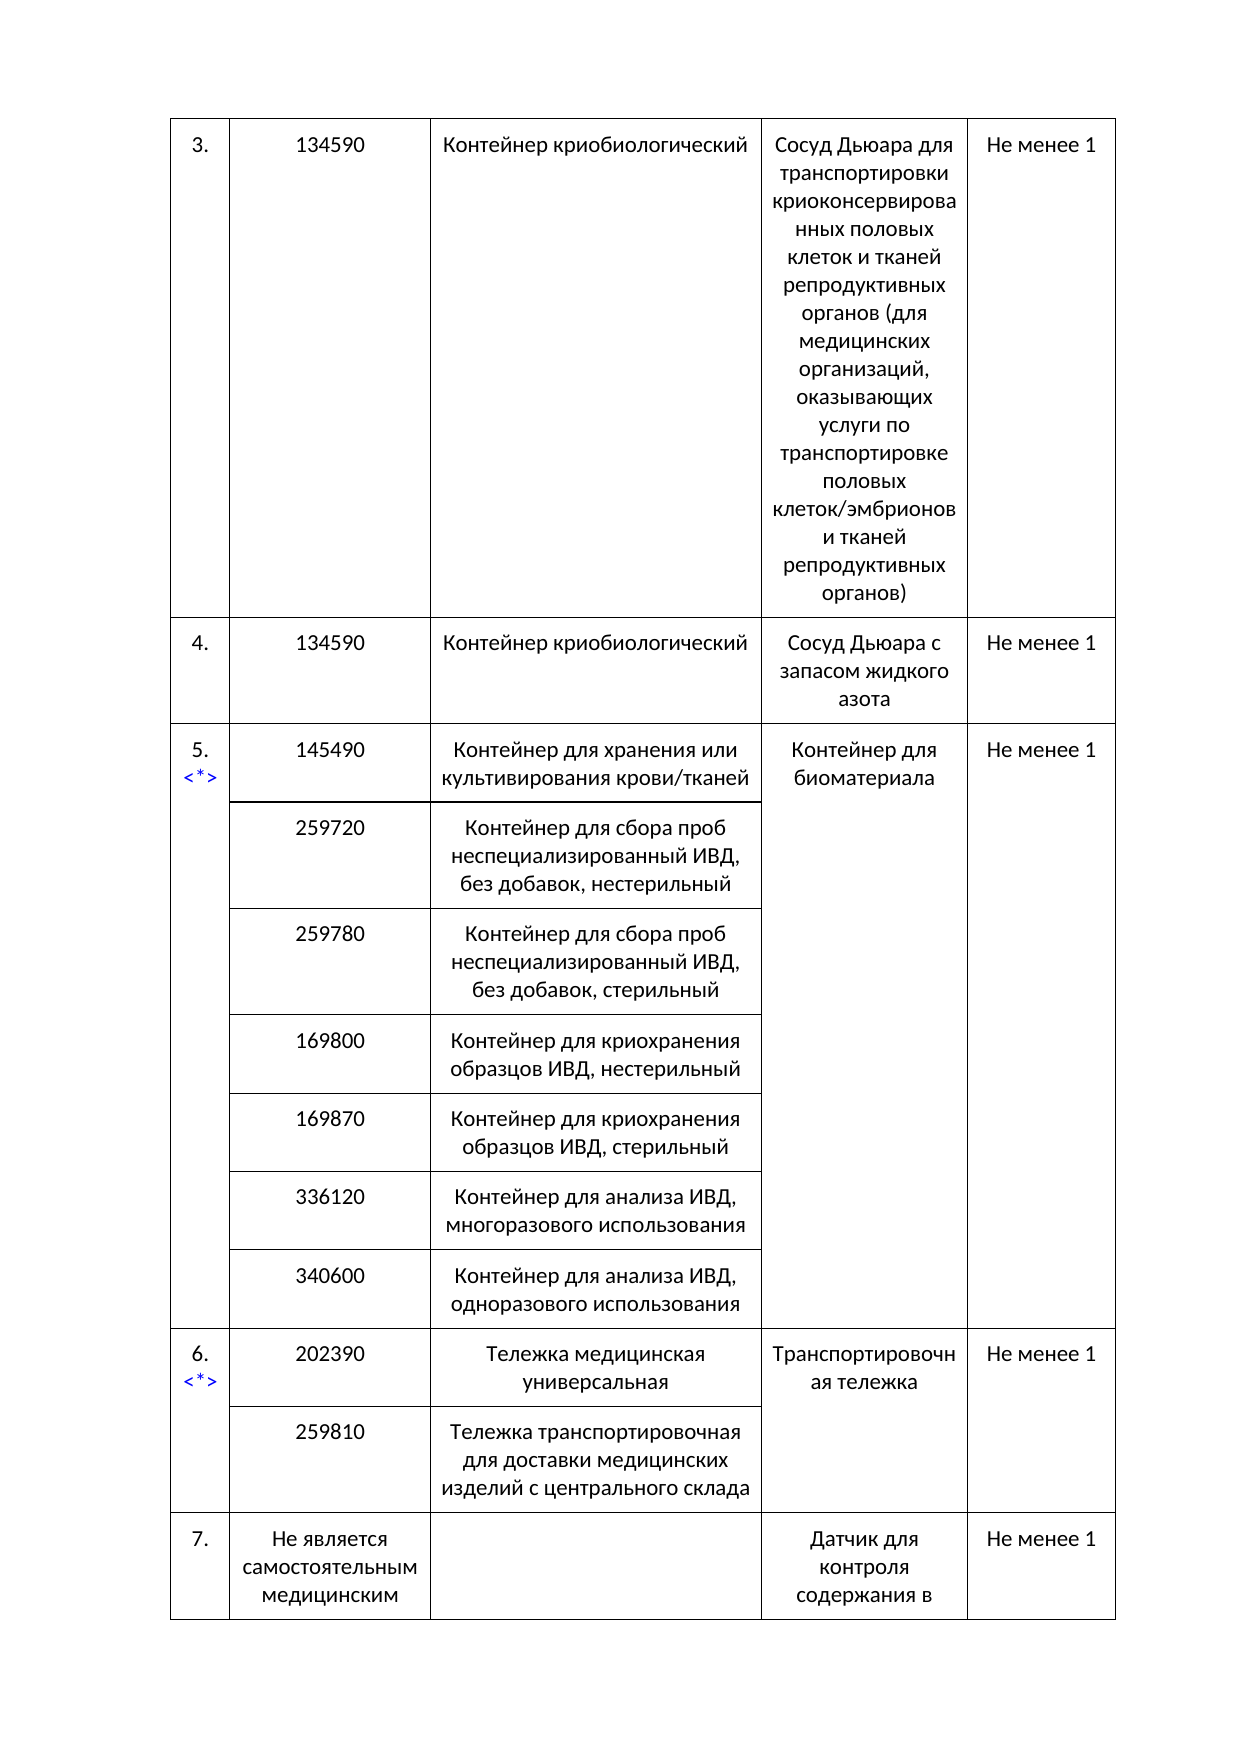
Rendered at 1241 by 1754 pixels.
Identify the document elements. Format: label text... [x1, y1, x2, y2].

table_cell 259780 [230, 909, 430, 1014]
table_cell Контейнер криобиологический [431, 618, 761, 723]
table_cell 259810 [230, 1407, 430, 1512]
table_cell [230, 1513, 430, 1618]
table_cell Не менее 1 [968, 119, 1115, 617]
table_cell Сосуд Дьюара для транспортировки криоконсервированных половых клеток и тканей репродуктивных органов (для медицинских организаций, оказывающих услуги по транспортировке половых клеток/эмбрионов и тканей репродуктивных органов) [762, 119, 967, 617]
table_cell Не менее 1 [968, 1329, 1115, 1512]
table_cell Тележка транспортировочная для доставки медицинских изделий с центрального склада [431, 1407, 761, 1512]
table_cell 259720 [230, 803, 430, 908]
table_cell 145490 [230, 724, 430, 801]
table_cell Контейнер для биоматериала [762, 724, 967, 1327]
table_cell Сосуд Дьюара с запасом жидкого азота [762, 618, 967, 723]
table_cell 202390 [230, 1329, 430, 1406]
table_cell Тележка медицинская универсальная [431, 1329, 761, 1406]
table_cell 7. [171, 1513, 229, 1618]
table_cell 5. <*> [171, 724, 229, 1327]
table_cell 336120 [230, 1172, 430, 1249]
table_cell 169800 [230, 1015, 430, 1092]
table_cell 134590 [230, 119, 430, 617]
table_cell Не менее 1 [968, 1513, 1115, 1618]
table_cell [431, 1513, 761, 1618]
table_cell Контейнер для сбора проб неспециализированный ИВД, без добавок, стерильный [431, 909, 761, 1014]
table_cell 3. [171, 119, 229, 617]
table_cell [431, 119, 761, 617]
table_cell 4. [171, 618, 229, 723]
table_cell Контейнер для криохранения образцов ИВД, нестерильный [431, 1015, 761, 1092]
table_cell Транспортировочная тележка [762, 1329, 967, 1512]
table_cell 134590 [230, 618, 430, 723]
table_cell Контейнер для хранения или культивирования крови/тканей [431, 724, 761, 801]
table_cell Контейнер для сбора проб неспециализированный ИВД, без добавок, нестерильный [431, 803, 761, 908]
table_cell Не менее 1 [968, 724, 1115, 1327]
table_cell 340600 [230, 1250, 430, 1327]
table_cell 6. <*> [171, 1329, 229, 1512]
table_cell Контейнер для криохранения образцов ИВД, стерильный [431, 1094, 761, 1171]
table_cell 169870 [230, 1094, 430, 1171]
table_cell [762, 1513, 967, 1618]
table_cell Не менее 1 [968, 618, 1115, 723]
table_cell Контейнер для анализа ИВД, одноразового использования [431, 1250, 761, 1327]
table_cell Контейнер для анализа ИВД, многоразового использования [431, 1172, 761, 1249]
